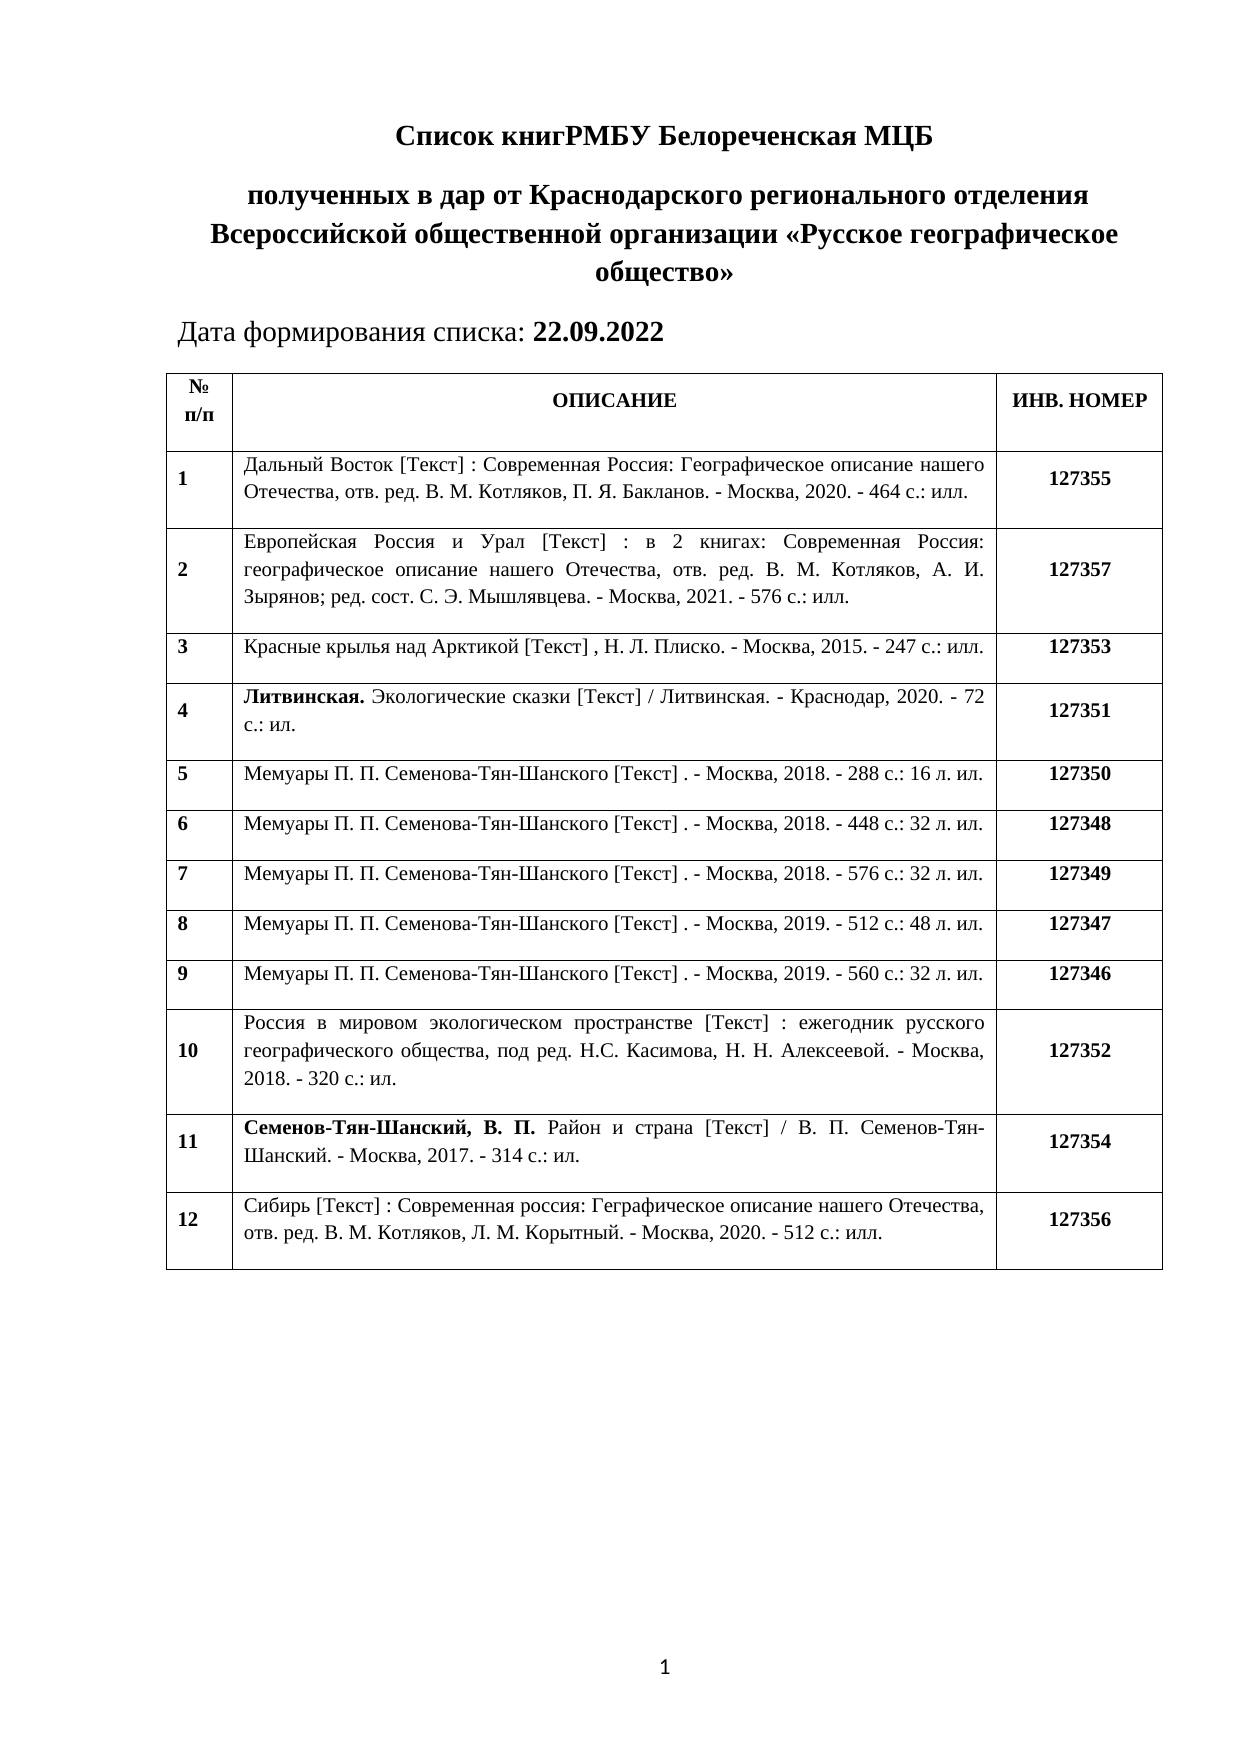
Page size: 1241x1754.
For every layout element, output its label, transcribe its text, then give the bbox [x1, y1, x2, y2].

table_cell Красные крылья над Арктикой [Текст] , Н. Л. Плиско. - Москва, 2015. - 247 с.: илл. [233, 634, 996, 683]
table_cell Мемуары П. П. Семенова-Тян-Шанского [Текст] . - Москва, 2019. - 512 с.: 48 л. ил. [233, 911, 996, 959]
table_cell Литвинская. Экологические сказки [Текст] / Литвинская. - Краснодар, 2020. - 72 с.: ил. [233, 684, 996, 760]
table_cell 9 [167, 961, 232, 1009]
table_cell Россия в мировом экологическом пространстве [Текст] : ежегодник русского географического общества, под ред. Н.С. Касимова, Н. Н. Алексеевой. - Москва, 2018. - 320 с.: ил. [233, 1010, 996, 1114]
table_cell 127346 [997, 961, 1162, 1009]
table_cell Мемуары П. П. Семенова-Тян-Шанского [Текст] . - Москва, 2018. - 448 с.: 32 л. ил. [233, 811, 996, 860]
table_cell 8 [167, 911, 232, 959]
text полученных в дар от Краснодарского регионального отделения Всероссийской общественной организации «Русское географическое общество» [177, 177, 1152, 288]
table_cell 127356 [997, 1193, 1162, 1269]
table_cell 127354 [997, 1115, 1162, 1192]
table_cell Европейская Россия и Урал [Текст] : в 2 книгах: Современная Россия: географическое описание нашего Отечества, отв. ред. В. М. Котляков, А. И. Зырянов; ред. сост. С. Э. Мышлявцева. - Москва, 2021. - 576 с.: илл. [233, 529, 996, 633]
table_cell 127347 [997, 911, 1162, 959]
table_cell 12 [167, 1193, 232, 1269]
table_header № п/п [167, 374, 232, 451]
table_cell 127357 [997, 529, 1162, 633]
table_cell 127355 [997, 452, 1162, 528]
table_cell 6 [167, 811, 232, 860]
table_cell 127349 [997, 861, 1162, 910]
table_header ОПИСАНИЕ [233, 374, 996, 451]
table_cell 2 [167, 529, 232, 633]
table_cell 127351 [997, 684, 1162, 760]
table_cell 11 [167, 1115, 232, 1192]
table_cell 127350 [997, 761, 1162, 810]
table_cell 127348 [997, 811, 1162, 860]
table_cell 1 [167, 452, 232, 528]
table_cell 127352 [997, 1010, 1162, 1114]
table_cell 127353 [997, 634, 1162, 683]
table_cell 10 [167, 1010, 232, 1114]
table_cell Дальный Восток [Текст] : Современная Россия: Географическое описание нашего Отечества, отв. ред. В. М. Котляков, П. Я. Бакланов. - Москва, 2020. - 464 с.: илл. [233, 452, 996, 528]
table_cell Сибирь [Текст] : Современная россия: Геграфическое описание нашего Отечества, отв. ред. В. М. Котляков, Л. М. Корытный. - Москва, 2020. - 512 с.: илл. [233, 1193, 996, 1269]
table_cell Мемуары П. П. Семенова-Тян-Шанского [Текст] . - Москва, 2019. - 560 с.: 32 л. ил. [233, 961, 996, 1009]
table_cell 5 [167, 761, 232, 810]
table_cell 4 [167, 684, 232, 760]
table_cell 3 [167, 634, 232, 683]
table_cell Мемуары П. П. Семенова-Тян-Шанского [Текст] . - Москва, 2018. - 288 с.: 16 л. ил. [233, 761, 996, 810]
table_cell 7 [167, 861, 232, 910]
table_cell Мемуары П. П. Семенова-Тян-Шанского [Текст] . - Москва, 2018. - 576 с.: 32 л. ил. [233, 861, 996, 910]
table_header ИНВ. НОМЕР [997, 374, 1162, 451]
table_cell Семенов-Тян-Шанский, В. П. Район и страна [Текст] / В. П. Семенов-Тян-Шанский. - Москва, 2017. - 314 с.: ил. [233, 1115, 996, 1192]
text Дата формирования списка: 22.09.2022 [177, 314, 1152, 347]
text Список книгРМБУ Белореченская МЦБ [177, 118, 1152, 152]
